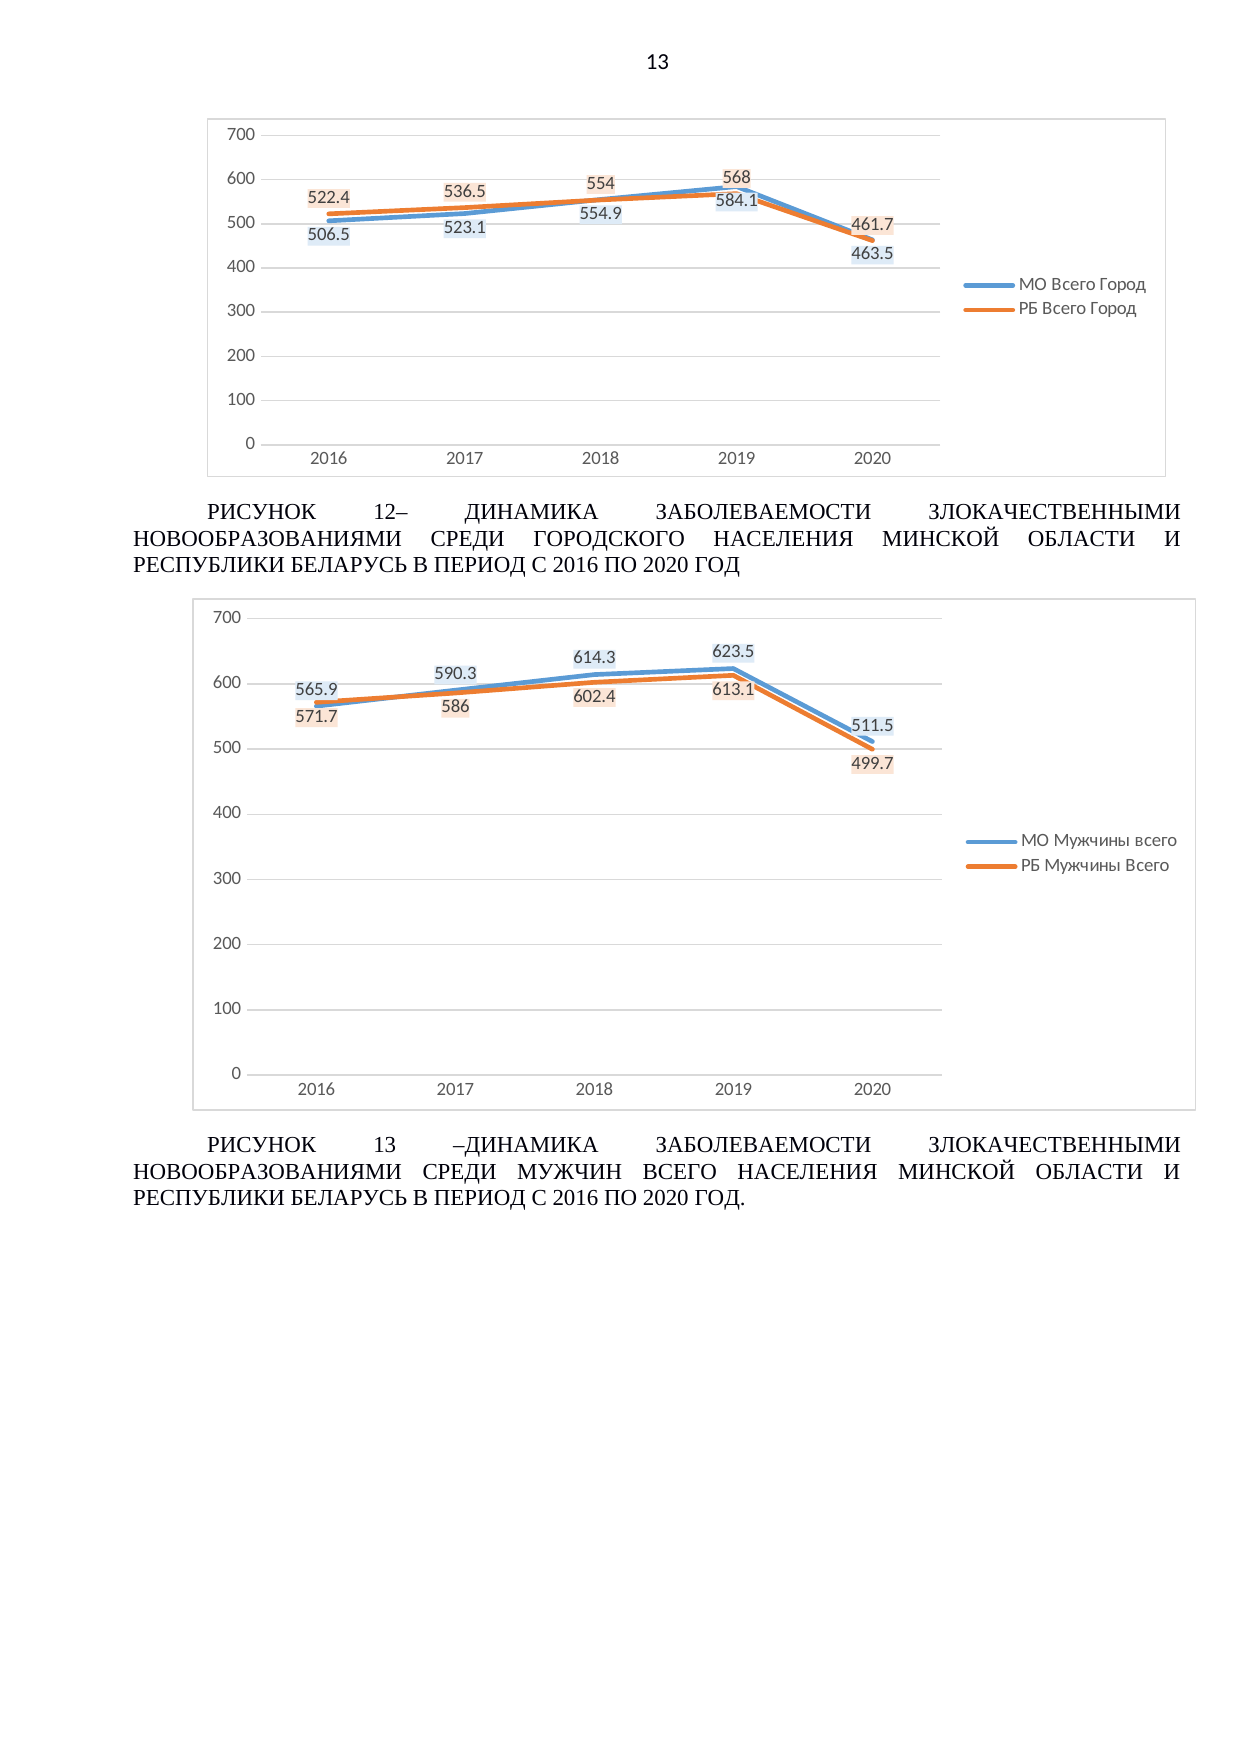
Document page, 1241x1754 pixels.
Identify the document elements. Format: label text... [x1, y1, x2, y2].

text РИСУНОК 12– ДИНАМИКА ЗАБОЛЕВАЕМОСТИ ЗЛОКАЧЕСТВЕННЫМИ НОВООБРАЗОВАНИЯМИ СРЕДИ ГОРОДСКОГО НАСЕЛЕНИЯ МИНСКОЙ ОБЛАСТИ И РЕСПУБЛИКИ БЕЛАРУСЬ В ПЕРИОД С 2016 ПО 2020 ГОД [133, 498, 1181, 577]
text РИСУНОК 13 –ДИНАМИКА ЗАБОЛЕВАЕМОСТИ ЗЛОКАЧЕСТВЕННЫМИ НОВООБРАЗОВАНИЯМИ СРЕДИ МУЖЧИН ВСЕГО НАСЕЛЕНИЯ МИНСКОЙ ОБЛАСТИ И РЕСПУБЛИКИ БЕЛАРУСЬ В ПЕРИОД С 2016 ПО 2020 ГОД. [133, 1132, 1181, 1211]
